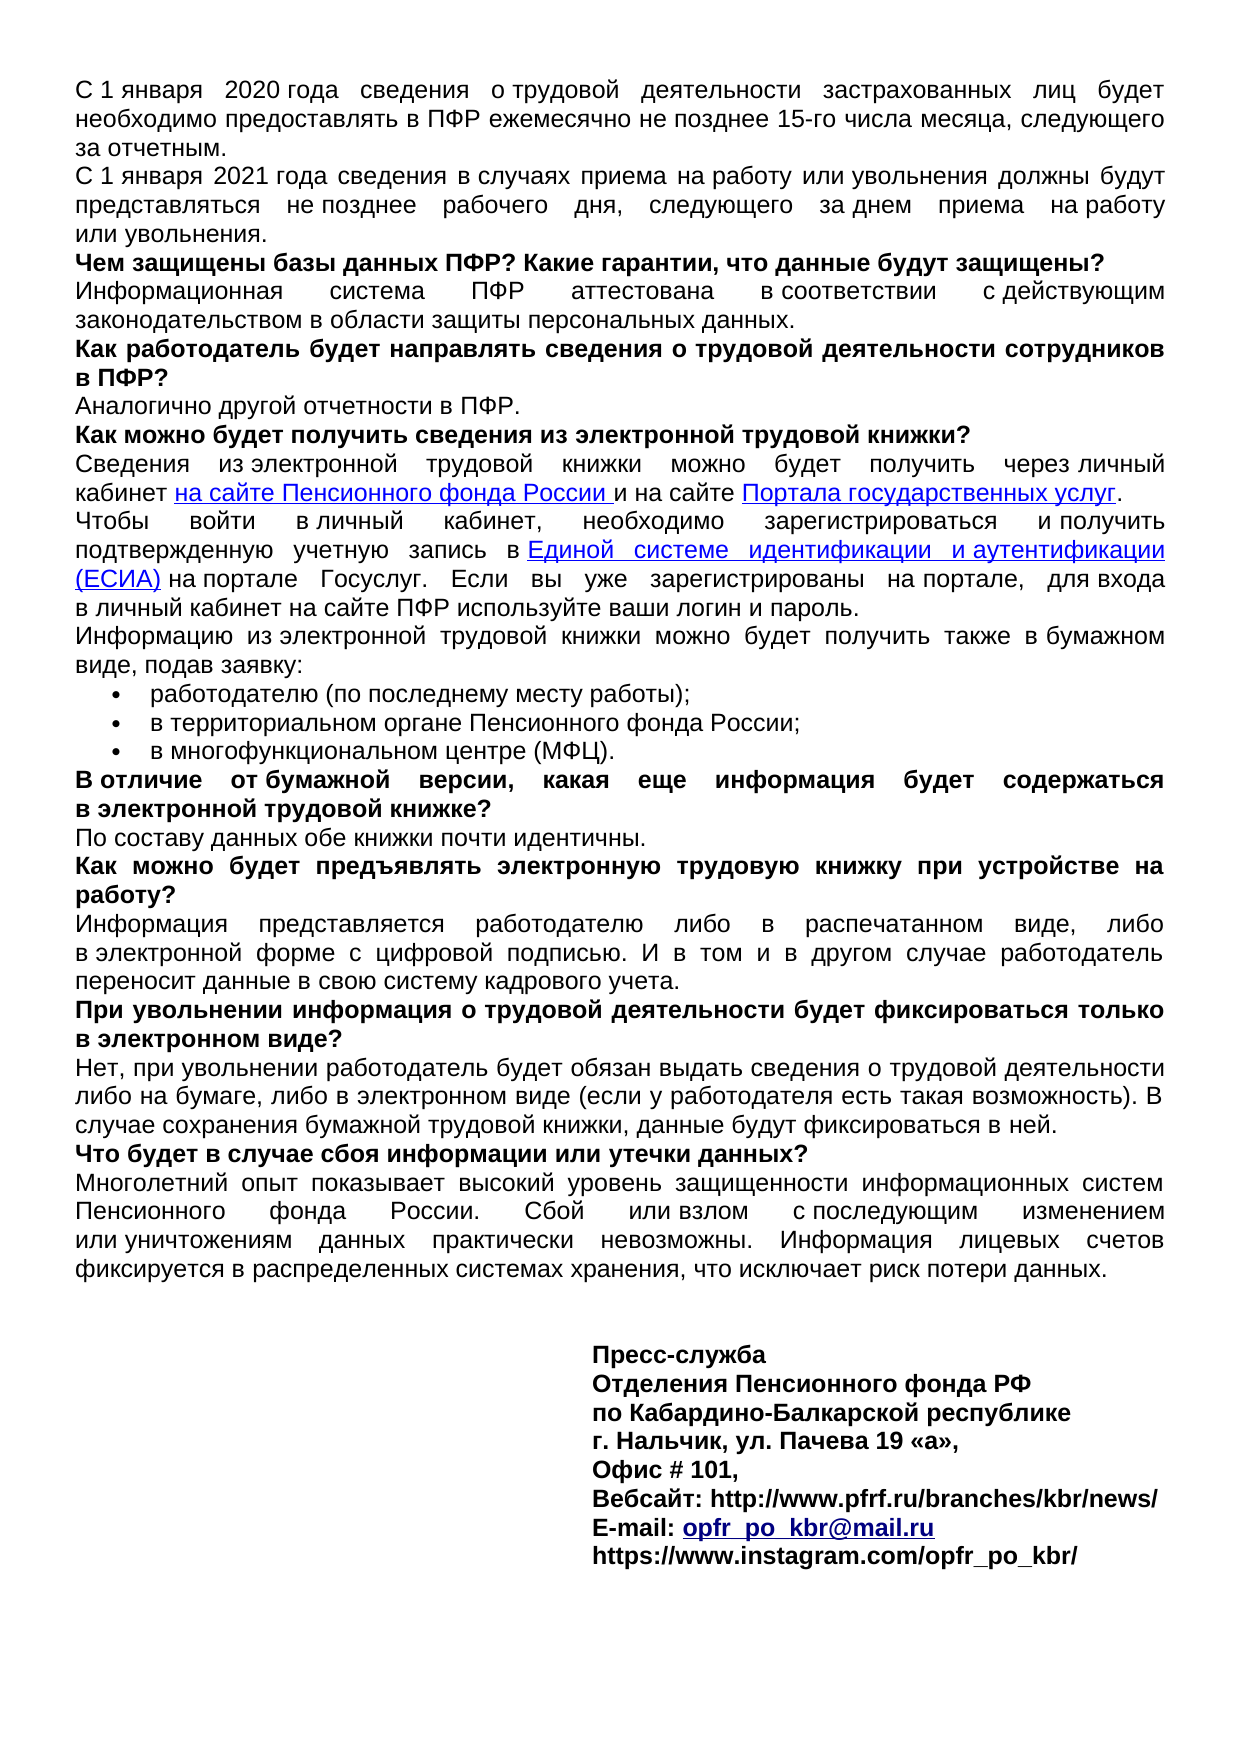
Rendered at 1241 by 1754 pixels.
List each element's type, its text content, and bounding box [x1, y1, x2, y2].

text Информацию из электронной трудовой книжки можно будет получить также в бумажном виде, подав заявку: [75, 621, 1165, 679]
text С 1 января 2021 года сведения в случаях приема на работу или увольнения должны будут представляться не позднее рабочего дня, следующего за днем приема на работу или увольнения. [75, 161, 1165, 247]
text Как можно будет получить сведения из электронной трудовой книжки? [75, 420, 1165, 449]
text Информация представляется работодателю либо в распечатанном виде, либо в электронной форме с цифровой подписью. И в том и в другом случае работодатель переносит данные в свою систему кадрового учета. [75, 909, 1165, 995]
text Пресс-служба [75, 1340, 1165, 1369]
text Сведения из электронной трудовой книжки можно будет получить через личный кабинет на сайте Пенсионного фонда России и на сайте Портала государственных услуг. [75, 449, 1165, 506]
text Что будет в случае сбоя информации или утечки данных? [75, 1139, 1165, 1167]
list работодателю (по последнему месту работы); [112, 679, 1165, 707]
text Чтобы войти в личный кабинет, необходимо зарегистрироваться и получить подтвержденную учетную запись в Единой системе идентификации и аутентификации (ЕСИА) на портале Госуслуг. Если вы уже зарегистрированы на портале, для входа в личный кабинет на сайте ПФР используйте ваши логин и пароль. [75, 506, 1165, 621]
text Чем защищены базы данных ПФР? Какие гарантии, что данные будут защищены? [75, 247, 1165, 276]
list в территориальном органе Пенсионного фонда России; [112, 707, 1165, 736]
text При увольнении информация о трудовой деятельности будет фиксироваться только в электронном виде? [75, 995, 1165, 1052]
text Информационная система ПФР аттестована в соответствии с действующим законодательством в области защиты персональных данных. [75, 276, 1165, 334]
text В отличие от бумажной версии, какая еще информация будет содержаться в электронной трудовой книжке? [75, 765, 1165, 822]
text Нет, при увольнении работодатель будет обязан выдать сведения о трудовой деятельности либо на бумаге, либо в электронном виде (если у работодателя есть такая возможность). В случае сохранения бумажной трудовой книжки, данные будут фиксироваться в ней. [75, 1052, 1165, 1139]
text по Кабардино-Балкарской республике [75, 1397, 1165, 1426]
text Многолетний опыт показывает высокий уровень защищенности информационных систем Пенсионного фонда России. Сбой или взлом с последующим изменением или уничтожениям данных практически невозможны. Информация лицевых счетов фиксируется в распределенных системах хранения, что исключает риск потери данных. [75, 1167, 1165, 1282]
text Вебсайт: http://www.pfrf.ru/branches/kbr/news/ [75, 1484, 1165, 1512]
text Отделения Пенсионного фонда РФ [75, 1369, 1165, 1397]
text С 1 января 2020 года сведения о трудовой деятельности застрахованных лиц будет необходимо предоставлять в ПФР ежемесячно не позднее 15-го числа месяца, следующего за отчетным. [75, 75, 1165, 161]
list в многофункциональном центре (МФЦ). [112, 736, 1165, 765]
text Офис # 101, [75, 1455, 1165, 1484]
text https://www.instagram.com/opfr_po_kbr/ [75, 1541, 1165, 1570]
text Как работодатель будет направлять сведения о трудовой деятельности сотрудников в ПФР? [75, 334, 1165, 391]
text г. Нальчик, ул. Пачева 19 «а», [75, 1426, 1165, 1455]
text По составу данных обе книжки почти идентичны. [75, 822, 1165, 851]
text Аналогично другой отчетности в ПФР. [75, 391, 1165, 420]
text E-mail: opfr_po_kbr@mail.ru [75, 1512, 1165, 1541]
text Как можно будет предъявлять электронную трудовую книжку при устройстве на работу? [75, 851, 1165, 909]
